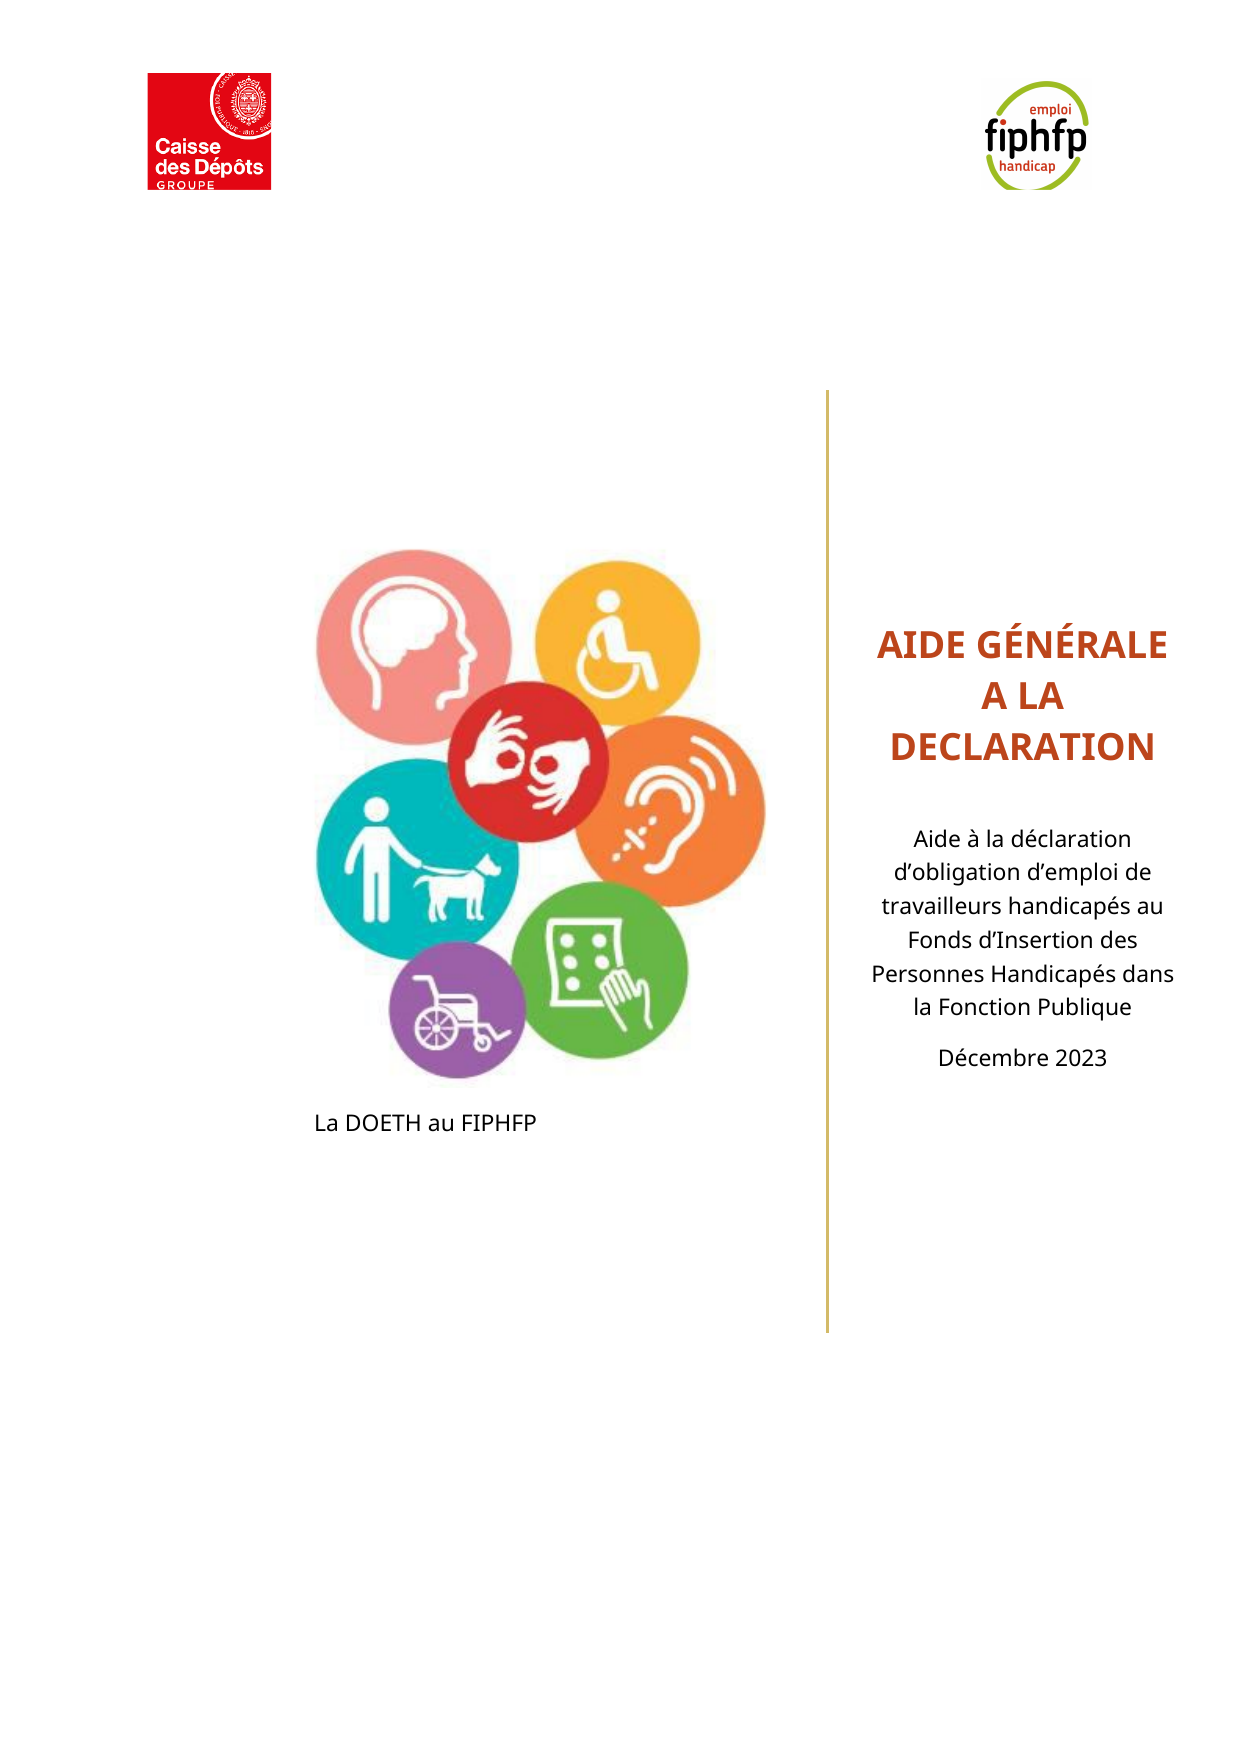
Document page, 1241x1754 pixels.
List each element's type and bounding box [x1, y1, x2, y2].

picture [265, 525, 791, 1088]
picture [147, 73, 272, 189]
picture [981, 78, 1093, 189]
